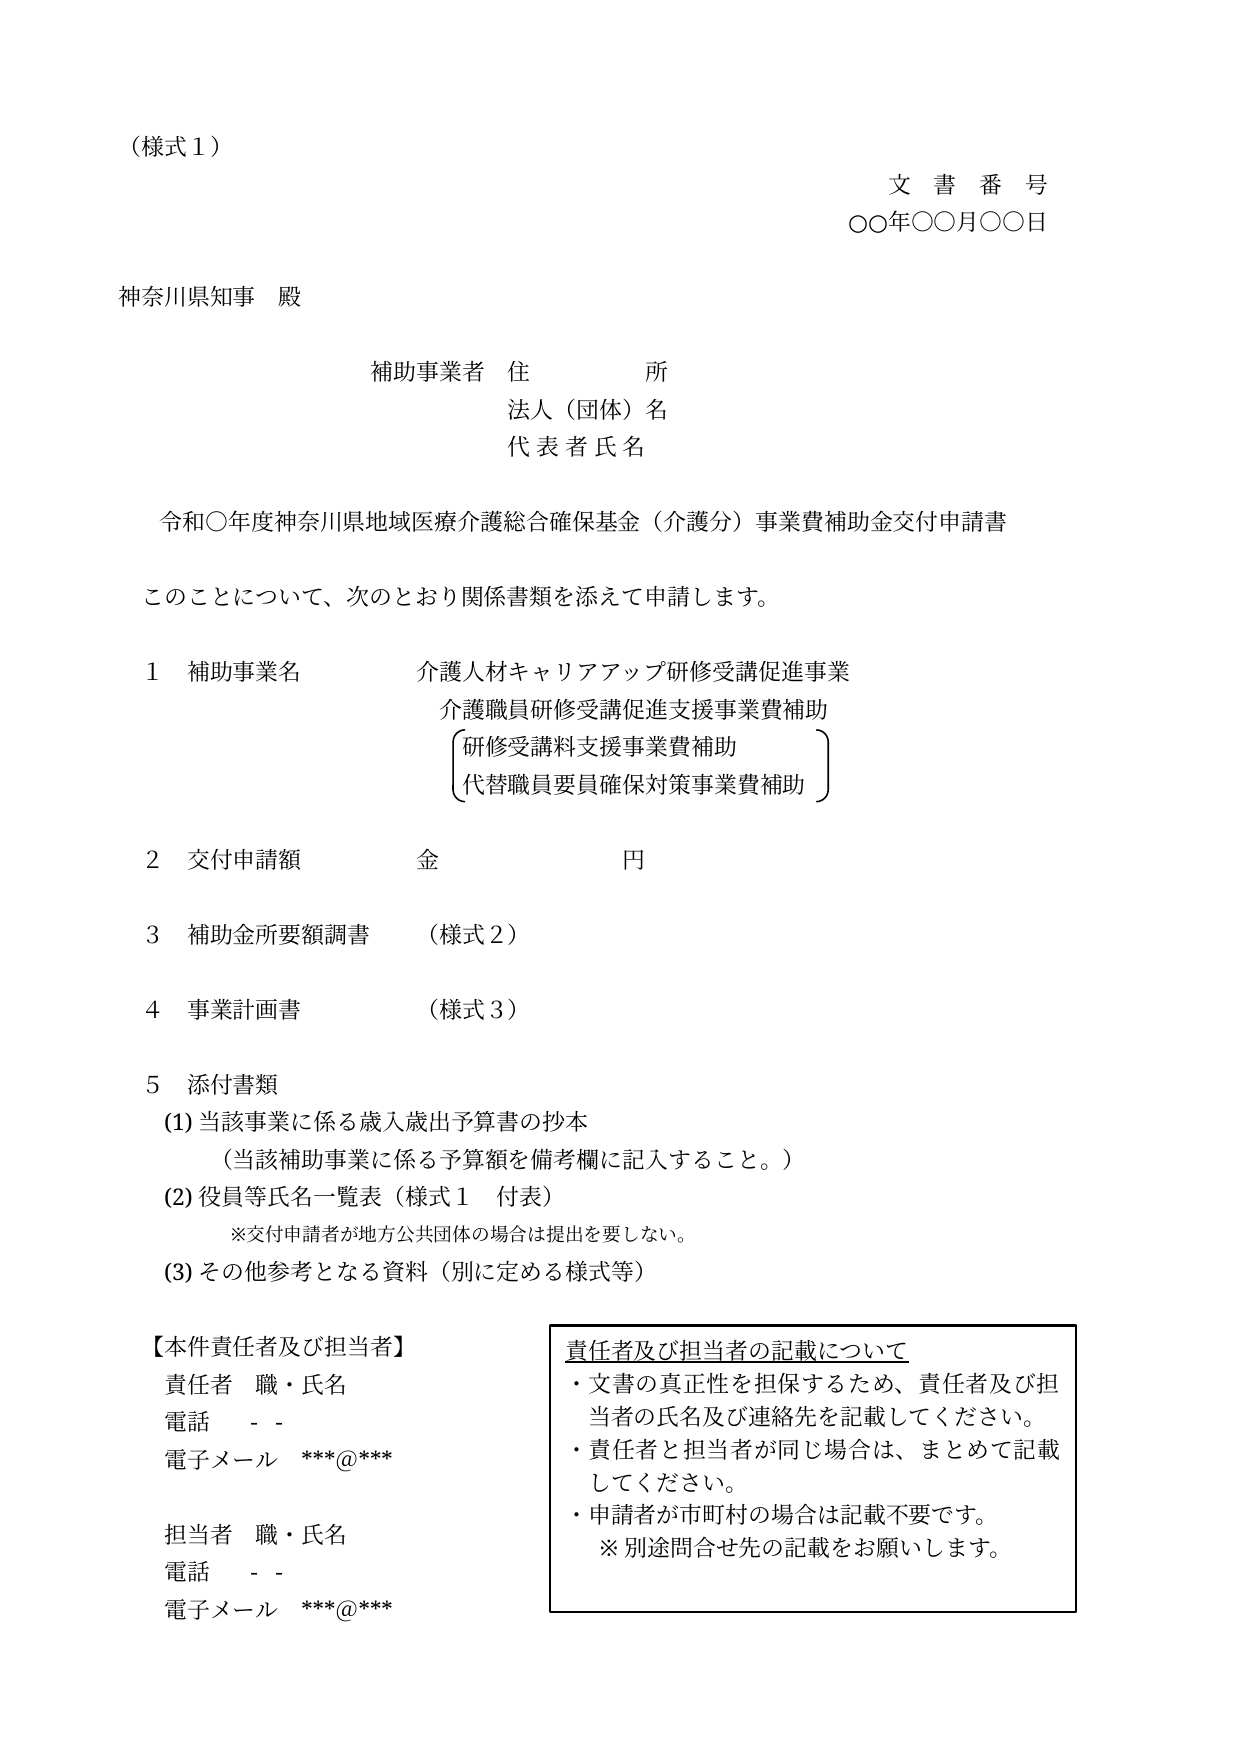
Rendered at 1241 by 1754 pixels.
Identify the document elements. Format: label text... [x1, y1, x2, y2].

text 代替職員要員確保対策事業費補助 [118, 764, 459, 802]
text 介護職員研修受講促進支援事業費補助 [118, 689, 1048, 727]
text 代 表 者 氏 名 [118, 427, 1048, 464]
text （当該補助事業に係る予算額を備考欄に記入すること。） [118, 1139, 1048, 1177]
text 【本件責任者及び担当者】 [118, 1327, 549, 1364]
text ※交付申請者が地方公共団体の場合は提出を要しない。 [118, 1214, 1048, 1252]
text 責任者 職・氏名 [118, 1364, 549, 1402]
text 補助事業者 住 所 [118, 352, 1048, 389]
text 電子メール ***＠*** [118, 1589, 1048, 1627]
text （様式１） [118, 127, 1048, 164]
text このことについて、次のとおり関係書類を添えて申請します。 [118, 577, 1048, 614]
text (3) その他参考となる資料（別に定める様式等） [118, 1252, 1048, 1289]
text 電話 - - [118, 1552, 549, 1589]
text 法人（団体）名 [118, 389, 1048, 427]
text ３ 補助金所要額調書 （様式２） [118, 914, 1048, 952]
text 文 書 番 号 [118, 164, 1048, 202]
text 神奈川県知事 殿 [118, 277, 1048, 314]
text (2) 役員等氏名一覧表（様式１ 付表） [118, 1177, 1048, 1214]
text 研修受講料支援事業費補助 [118, 727, 1048, 764]
text 代替職員要員確保対策事業費補助 [822, 764, 1048, 802]
text 令和○年度神奈川県地域医療介護総合確保基金（介護分）事業費補助金交付申請書 [118, 502, 1048, 539]
text ２ 交付申請額 金 円 [118, 839, 1048, 877]
text １ 補助事業名 介護人材キャリアアップ研修受講促進事業 [118, 652, 1048, 689]
text ５ 添付書類 [118, 1064, 1048, 1102]
text ４ 事業計画書 （様式３） [118, 989, 1048, 1027]
text 電話 - - [118, 1402, 549, 1439]
text (1) 当該事業に係る歳入歳出予算書の抄本 [118, 1102, 1048, 1139]
text ○○年○○月○○日 [118, 202, 1048, 239]
text 担当者 職・氏名 [118, 1514, 549, 1552]
text 電子メール ***＠*** [118, 1439, 549, 1477]
text 代替職員要員確保対策事業費補助 [454, 764, 827, 802]
